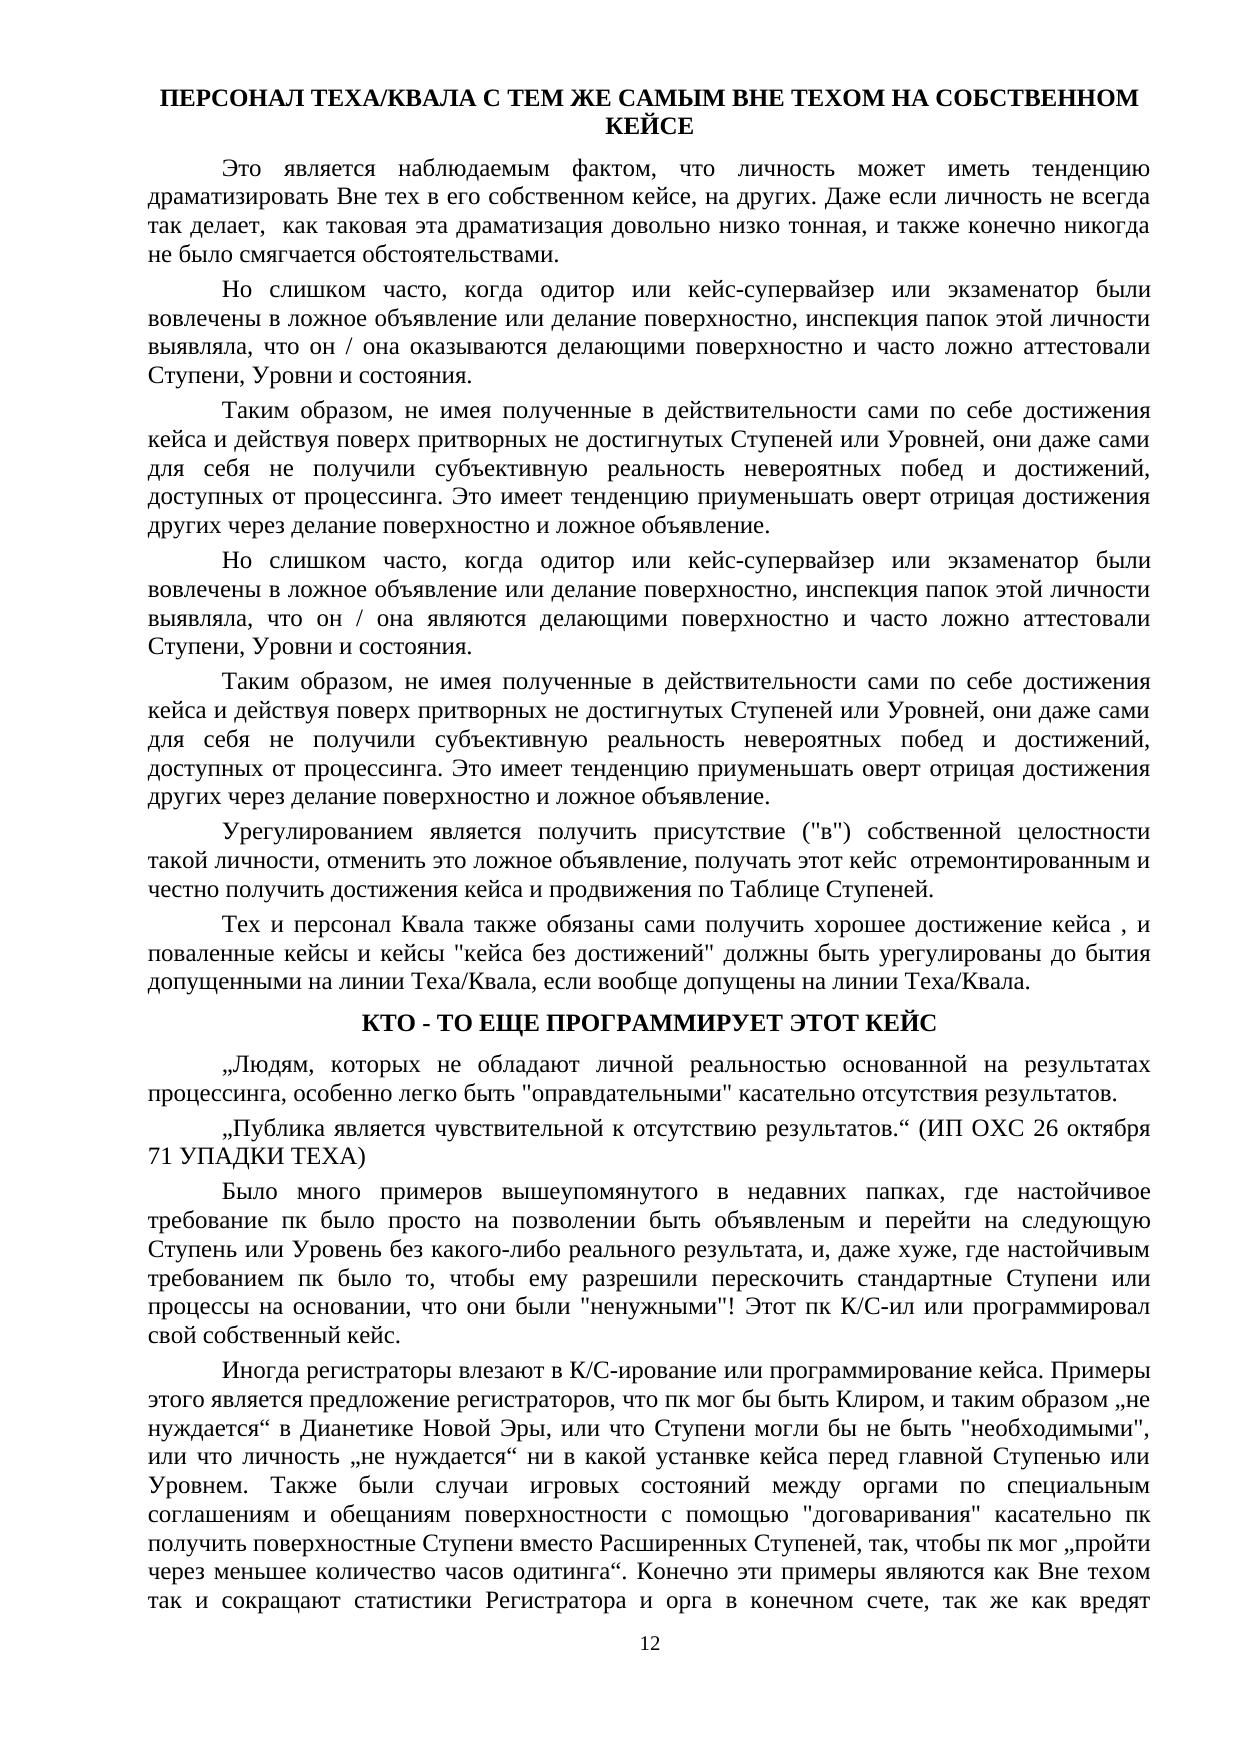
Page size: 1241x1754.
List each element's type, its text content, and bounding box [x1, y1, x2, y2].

text Но слишком часто, когда одитор или кейс-супервайзер или экзаменатор были вовлечены в ложное объявление или делание поверхностно, инспекция папок этой личности выявляла, что он / она являются делающими поверхностно и часто ложно аттестовали Ступени, Уровни и состояния. [148, 545, 1152, 660]
text ПЕРСОНАЛ ТЕХА/КВАЛА С ТЕМ ЖЕ САМЫМ ВНЕ ТЕХОМ НА СОБСТВЕННОМ КЕЙСЕ [148, 83, 1152, 140]
text КТО - ТО ЕЩЕ ПРОГРАММИРУЕТ ЭТОТ КЕЙС [148, 1008, 1152, 1036]
text Таким образом, не имея полученные в действительности сами по себе достижения кейса и действуя поверх притворных не достигнутых Ступеней или Уровней, они даже сами для себя не получили субъективную реальность невероятных побед и достижений, доступных от процессинга. Это имеет тенденцию приуменьшать оверт отрицая достижения других через делание поверхностно и ложное объявление. [148, 666, 1152, 810]
text Тех и персонал Квала также обязаны сами получить хорошее достижение кейса , и поваленные кейсы и кейсы "кейса без достижений" должны быть урегулированы до бытия допущенными на линии Теха/Квала, если вообще допущены на линии Теха/Квала. [148, 909, 1152, 995]
text Это является наблюдаемым фактом, что личность может иметь тенденцию драматизировать Вне тех в его собственном кейсе, на других. Даже если личность не всегда так делает, как таковая эта драматизация довольно низко тонная, и также конечно никогда не было смягчается обстоятельствами. [148, 153, 1152, 268]
text Урегулированием является получить присутствие ("в") собственной целостности такой личности, отменить это ложное объявление, получать этот кейс отремонтированным и честно получить достижения кейса и продвижения по Таблице Ступеней. [148, 816, 1152, 903]
text „Публика является чувствительной к отсутствию результатов.“ (ИП ОХС 26 октября 71 УПАДКИ ТЕХА) [148, 1113, 1152, 1170]
text Но слишком часто, когда одитор или кейс-супервайзер или экзаменатор были вовлечены в ложное объявление или делание поверхностно, инспекция папок этой личности выявляла, что он / она оказываются делающими поверхностно и часто ложно аттестовали Ступени, Уровни и состояния. [148, 274, 1152, 389]
text „Людям, которых не обладают личной реальностью основанной на результатах процессинга, особенно легко быть "оправдательными" касательно отсутствия результатов. [148, 1049, 1152, 1106]
text Таким образом, не имея полученные в действительности сами по себе достижения кейса и действуя поверх притворных не достигнутых Ступеней или Уровней, они даже сами для себя не получили субъективную реальность невероятных побед и достижений, доступных от процессинга. Это имеет тенденцию приуменьшать оверт отрицая достижения других через делание поверхностно и ложное объявление. [148, 395, 1152, 539]
text Было много примеров вышеупомянутого в недавних папках, где настойчивое требование пк было просто на позволении быть объявленым и перейти на следующую Ступень или Уровень без какого-либо реального результата, и, даже хуже, где настойчивым требованием пк было то, чтобы ему разрешили перескочить стандартные Ступени или процессы на основании, что они были "ненужными"! Этот пк К/С-ил или программировал свой собственный кейс. [148, 1176, 1152, 1349]
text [148, 1355, 1152, 1614]
